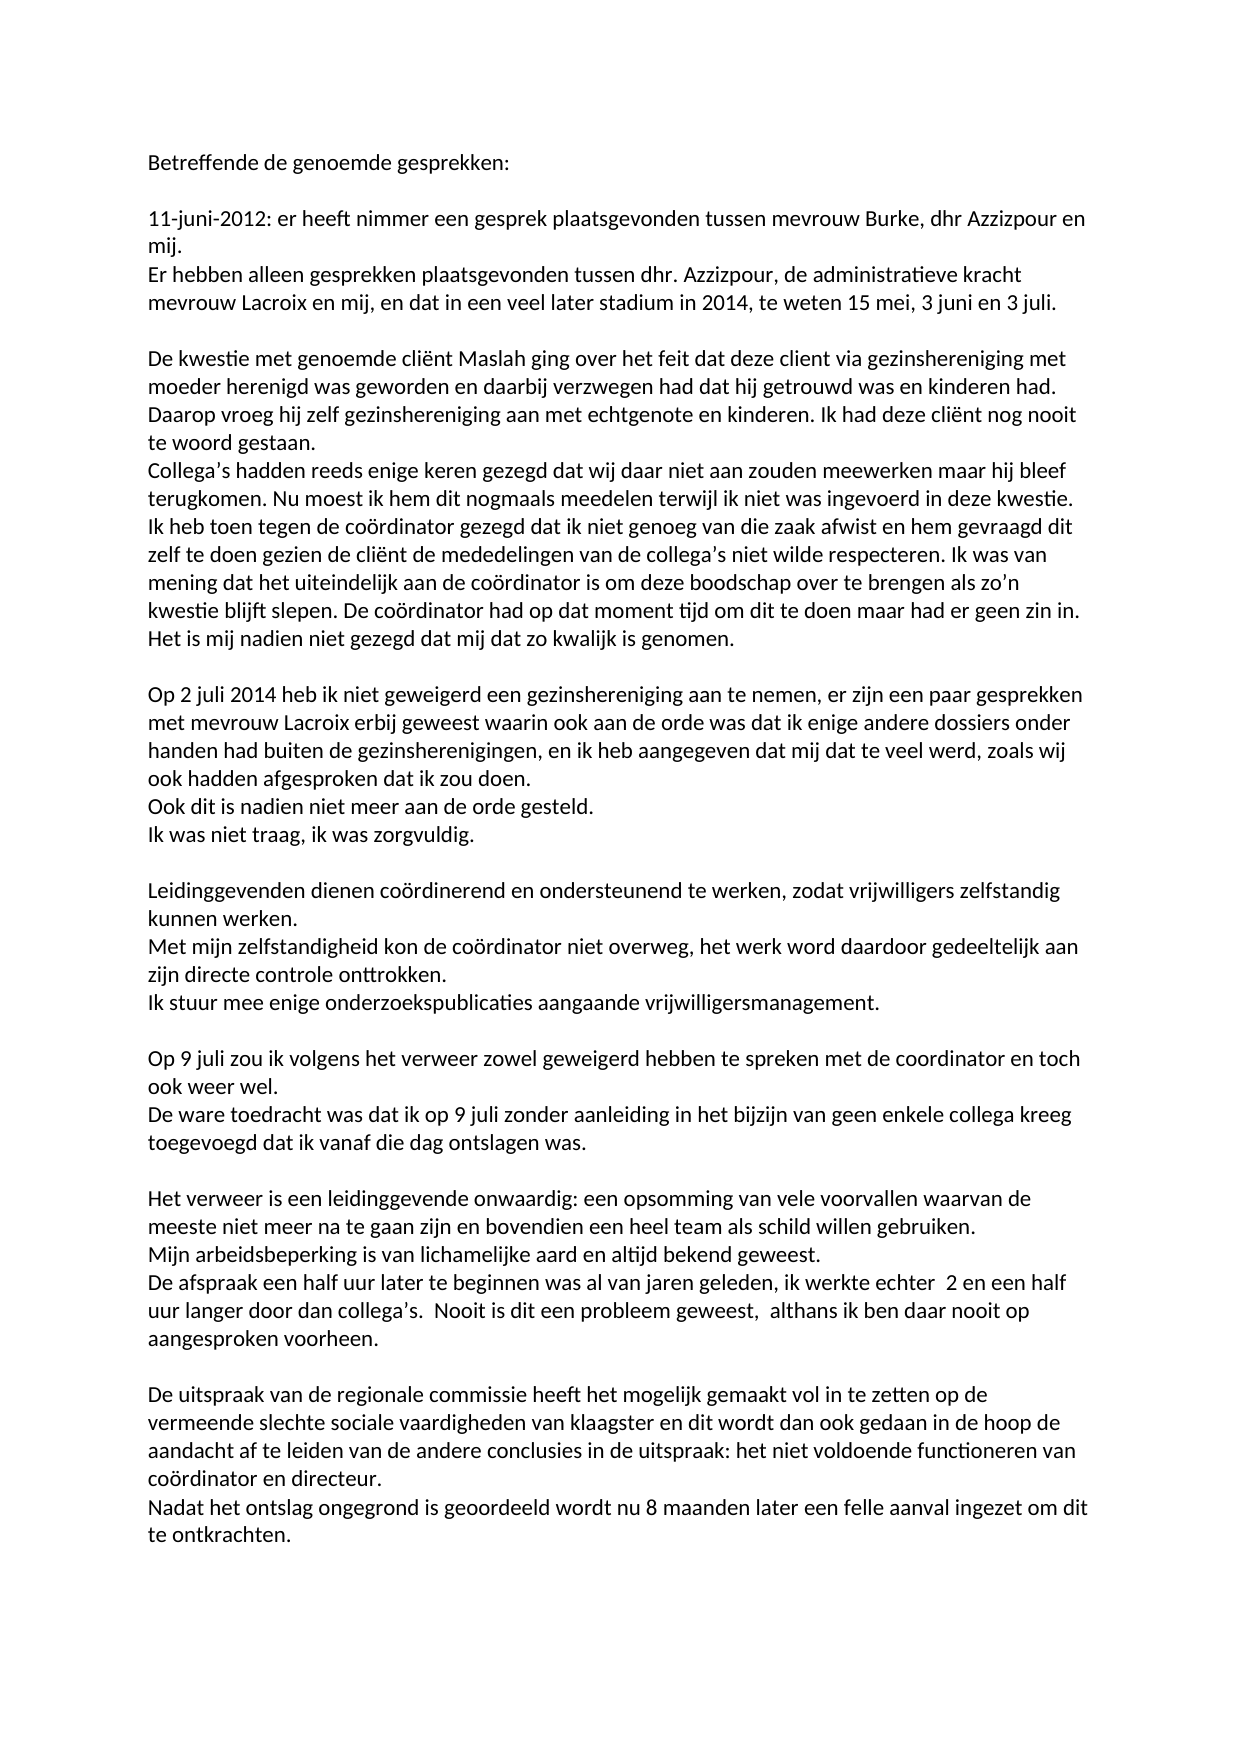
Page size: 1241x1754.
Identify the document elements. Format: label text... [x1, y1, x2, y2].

text Er hebben alleen gesprekken plaatsgevonden tussen dhr. Azzizpour, de administratieve kracht mevrouw Lacroix en mij, en dat in een veel later stadium in 2014, te weten 15 mei, 3 juni en 3 juli. [148, 260, 1093, 316]
text Ik was niet traag, ik was zorgvuldig. [148, 820, 1093, 848]
text Op 9 juli zou ik volgens het verweer zowel geweigerd hebben te spreken met de coordinator en toch ook weer wel. [148, 1044, 1093, 1100]
text De afspraak een half uur later te beginnen was al van jaren geleden, ik werkte echter 2 en een half uur langer door dan collega’s. Nooit is dit een probleem geweest, althans ik ben daar nooit op aangesproken voorheen. [148, 1268, 1093, 1352]
text Betreffende de genoemde gesprekken: [148, 148, 1093, 176]
text Collega’s hadden reeds enige keren gezegd dat wij daar niet aan zouden meewerken maar hij bleef terugkomen. Nu moest ik hem dit nogmaals meedelen terwijl ik niet was ingevoerd in deze kwestie. [148, 456, 1093, 512]
text De ware toedracht was dat ik op 9 juli zonder aanleiding in het bijzijn van geen enkele collega kreeg toegevoegd dat ik vanaf die dag ontslagen was. [148, 1100, 1093, 1156]
text Daarop vroeg hij zelf gezinshereniging aan met echtgenote en kinderen. Ik had deze cliënt nog nooit te woord gestaan. [148, 400, 1093, 456]
text Ook dit is nadien niet meer aan de orde gesteld. [148, 792, 1093, 820]
text Nadat het ontslag ongegrond is geoordeeld wordt nu 8 maanden later een felle aanval ingezet om dit te ontkrachten. [148, 1493, 1093, 1549]
text Mijn arbeidsbeperking is van lichamelijke aard en altijd bekend geweest. [148, 1240, 1093, 1268]
text Ik stuur mee enige onderzoekspublicaties aangaande vrijwilligersmanagement. [148, 988, 1093, 1016]
text Het verweer is een leidinggevende onwaardig: een opsomming van vele voorvallen waarvan de meeste niet meer na te gaan zijn en bovendien een heel team als schild willen gebruiken. [148, 1184, 1093, 1240]
text De kwestie met genoemde cliënt Maslah ging over het feit dat deze client via gezinshereniging met moeder herenigd was geworden en daarbij verzwegen had dat hij getrouwd was en kinderen had. [148, 344, 1093, 400]
text 11-juni-2012: er heeft nimmer een gesprek plaatsgevonden tussen mevrouw Burke, dhr Azzizpour en mij. [148, 204, 1093, 260]
text De uitspraak van de regionale commissie heeft het mogelijk gemaakt vol in te zetten op de vermeende slechte sociale vaardigheden van klaagster en dit wordt dan ook gedaan in de hoop de aandacht af te leiden van de andere conclusies in de uitspraak: het niet voldoende functioneren van coördinator en directeur. [148, 1381, 1093, 1493]
text Leidinggevenden dienen coördinerend en ondersteunend te werken, zodat vrijwilligers zelfstandig kunnen werken. [148, 876, 1093, 932]
text Op 2 juli 2014 heb ik niet geweigerd een gezinshereniging aan te nemen, er zijn een paar gesprekken met mevrouw Lacroix erbij geweest waarin ook aan de orde was dat ik enige andere dossiers onder handen had buiten de gezinsherenigingen, en ik heb aangegeven dat mij dat te veel werd, zoals wij ook hadden afgesproken dat ik zou doen. [148, 680, 1093, 792]
text Ik heb toen tegen de coördinator gezegd dat ik niet genoeg van die zaak afwist en hem gevraagd dit zelf te doen gezien de cliënt de mededelingen van de collega’s niet wilde respecteren. Ik was van mening dat het uiteindelijk aan de coördinator is om deze boodschap over te brengen als zo’n kwestie blijft slepen. De coördinator had op dat moment tijd om dit te doen maar had er geen zin in. [148, 512, 1093, 624]
text Het is mij nadien niet gezegd dat mij dat zo kwalijk is genomen. [148, 624, 1093, 652]
text Met mijn zelfstandigheid kon de coördinator niet overweg, het werk word daardoor gedeeltelijk aan zijn directe controle onttrokken. [148, 932, 1093, 988]
